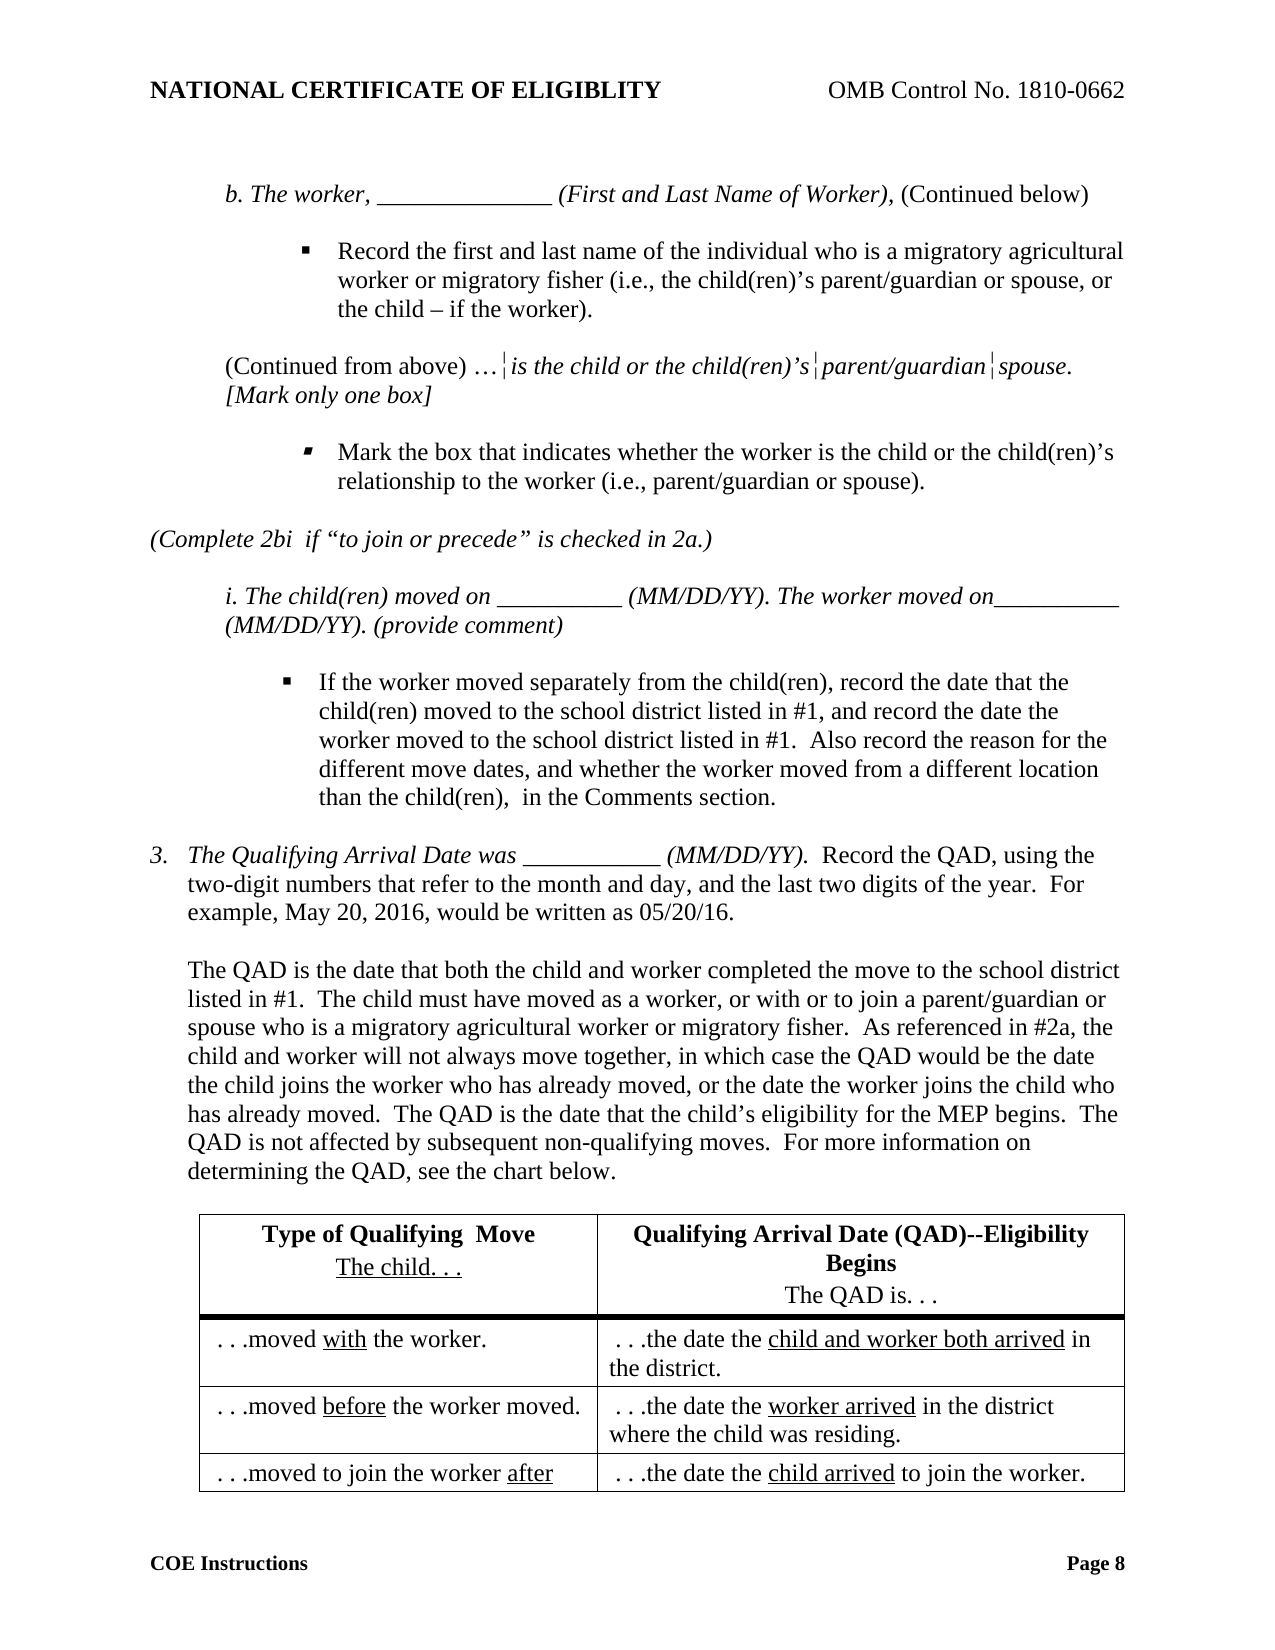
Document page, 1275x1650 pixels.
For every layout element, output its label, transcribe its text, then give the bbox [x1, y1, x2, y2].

list The QAD is the date that both the child and worker completed the move to the school district listed in #1. The child must have moved as a worker, or with or to join a parent/guardian or spouse who is a migratory agricultural worker or migratory fisher. As referenced in #2a, the child and worker will not always move together, in which case the QAD would be the date the child joins the worker who has already moved, or the date the worker joins the child who has already moved. The QAD is the date that the child’s eligibility for the MEP begins. The QAD is not affected by subsequent non-qualifying moves. For more information on determining the QAD, see the chart below. [187, 955, 1125, 1185]
list The Qualifying Arrival Date was ___________ (MM/DD/YY). Record the QAD, using the two-digit numbers that refer to the month and day, and the last two digits of the year. For example, May 20, 2016, would be written as 05/20/16. [150, 840, 1125, 926]
table_cell . . .moved before the worker moved. [200, 1387, 597, 1452]
table_cell . . .moved with the worker. [200, 1320, 597, 1386]
list i. The child(ren) moved on __________ (MM/DD/YY). The worker moved on__________ (MM/DD/YY). (provide comment) [225, 581, 1125, 639]
list Mark the box that indicates whether the worker is the child or the child(ren)’s relationship to the worker (i.e., parent/guardian or spouse). [300, 437, 1125, 495]
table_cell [200, 1454, 597, 1491]
table_header Qualifying Arrival Date (QAD)--Eligibility Begins The QAD is. . . [598, 1215, 1124, 1313]
list If the worker moved separately from the child(ren), record the date that the child(ren) moved to the school district listed in #1, and record the date the worker moved to the school district listed in #1. Also record the reason for the different move dates, and whether the worker moved from a different location than the child(ren), in the Comments section. [281, 667, 1125, 811]
table_cell . . .the date the worker arrived in the district where the child was residing. [598, 1387, 1124, 1452]
list (Continued from above) …  is the child or the child(ren)’s  parent/guardian  spouse. [Mark only one box] [225, 351, 1125, 409]
list b. The worker, ______________ (First and Last Name of Worker), (Continued below) [225, 179, 1125, 207]
text (Complete 2bi if “to join or precede” is checked in 2a.) [150, 524, 1125, 552]
table_header Type of Qualifying Move The child. . . [200, 1215, 597, 1313]
table_cell . . .the date the child and worker both arrived in the district. [598, 1320, 1124, 1386]
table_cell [598, 1454, 1124, 1491]
list Record the first and last name of the individual who is a migratory agricultural worker or migratory fisher (i.e., the child(ren)’s parent/guardian or spouse, or the child – if the worker). [300, 236, 1125, 322]
